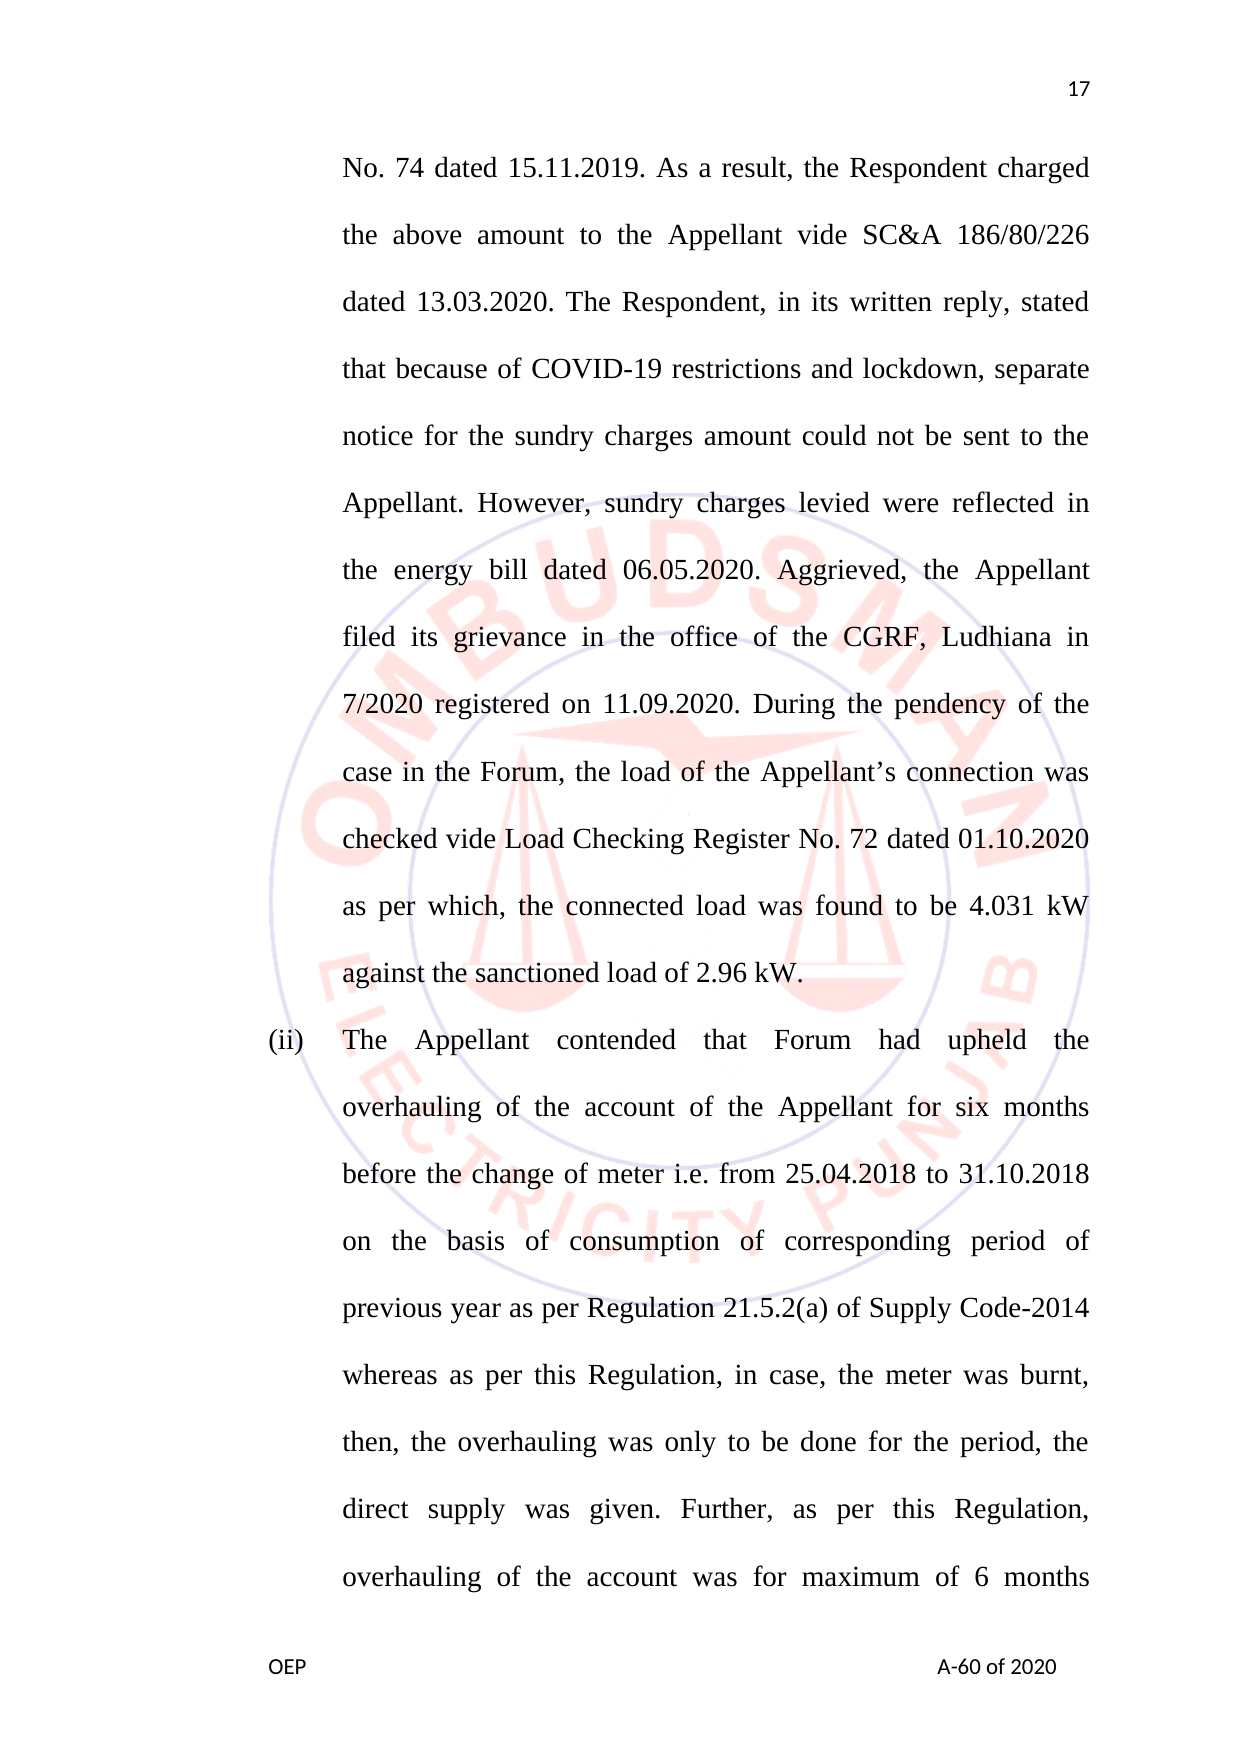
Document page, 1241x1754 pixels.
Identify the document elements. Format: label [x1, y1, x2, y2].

list [268, 150, 1090, 988]
list [268, 1022, 1090, 1592]
